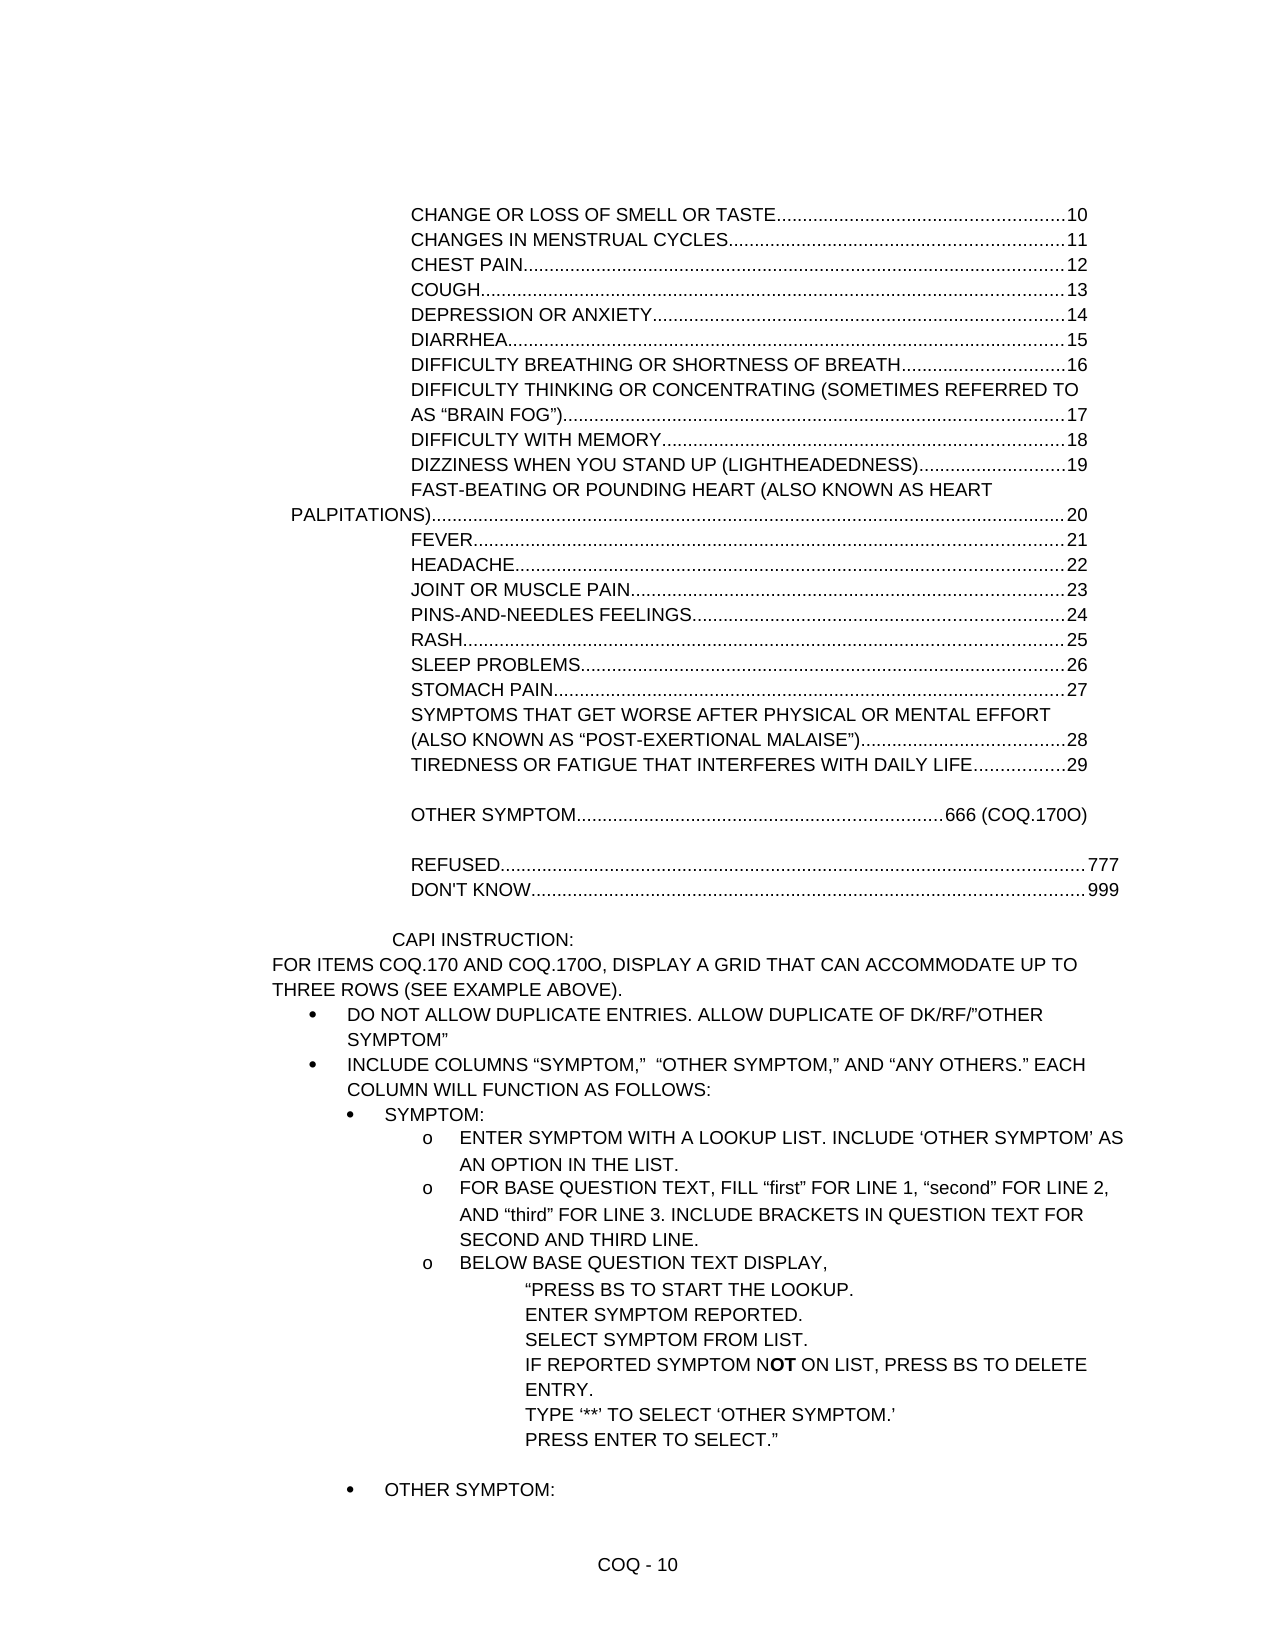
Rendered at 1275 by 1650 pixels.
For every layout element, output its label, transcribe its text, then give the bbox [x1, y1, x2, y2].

text HEADACHE 22 [291, 550, 1125, 575]
list BELOW BASE QUESTION TEXT DISPLAY, [422, 1250, 1125, 1275]
text DIFFICULTY WITH MEMORY 18 [291, 425, 1125, 450]
text SELECT SYMPTOM FROM LIST. [525, 1325, 1125, 1350]
text DEPRESSION OR ANXIETY 14 [291, 300, 1125, 325]
text PINS-AND-NEEDLES FEELINGS 24 [291, 600, 1125, 625]
text TYPE ‘**’ TO SELECT ‘OTHER SYMPTOM.’ [525, 1400, 1125, 1425]
text REFUSED 777 [291, 850, 1125, 875]
list OTHER SYMPTOM: [347, 1475, 1125, 1500]
text JOINT OR MUSCLE PAIN 23 [291, 575, 1125, 600]
text FOR ITEMS COQ.170 AND COQ.170O, DISPLAY A GRID THAT CAN ACCOMMODATE UP TO THREE ROWS (SEE EXAMPLE ABOVE). [150, 950, 1125, 1000]
list ENTER SYMPTOM WITH A LOOKUP LIST. INCLUDE ‘OTHER SYMPTOM’ AS AN OPTION IN THE LIST. [422, 1125, 1125, 1175]
text COUGH 13 [291, 275, 1125, 300]
text AS “BRAIN FOG”) 17 [291, 400, 1125, 425]
text CHANGES IN MENSTRUAL CYCLES 11 [291, 225, 1125, 250]
list SYMPTOM: [347, 1100, 1125, 1125]
text DIARRHEA 15 [291, 325, 1125, 350]
text TIREDNESS OR FATIGUE THAT INTERFERES WITH DAILY LIFE 29 [291, 750, 1125, 775]
text ENTER SYMPTOM REPORTED. [525, 1300, 1125, 1325]
text CHEST PAIN 12 [291, 250, 1125, 275]
text SLEEP PROBLEMS 26 [291, 650, 1125, 675]
text DIFFICULTY THINKING OR CONCENTRATING (SOMETIMES REFERRED TO [291, 375, 1125, 400]
text DIZZINESS WHEN YOU STAND UP (LIGHTHEADEDNESS) 19 [291, 450, 1125, 475]
text CHANGE OR LOSS OF SMELL OR TASTE 10 [291, 200, 1125, 225]
text DON'T KNOW 999 [291, 875, 1125, 900]
text STOMACH PAIN 27 [291, 675, 1125, 700]
list FOR BASE QUESTION TEXT, FILL “first” FOR LINE 1, “second” FOR LINE 2, AND “third” FOR LINE 3. INCLUDE BRACKETS IN QUESTION TEXT FOR SECOND AND THIRD LINE. [422, 1175, 1125, 1250]
text “PRESS BS TO START THE LOOKUP. [525, 1275, 1125, 1300]
text OTHER SYMPTOM 666 (COQ.170O) [291, 800, 1125, 825]
text PRESS ENTER TO SELECT.” [525, 1425, 1125, 1450]
list INCLUDE COLUMNS “SYMPTOM,” “OTHER SYMPTOM,” AND “ANY OTHERS.” EACH COLUMN WILL FUNCTION AS FOLLOWS: [309, 1050, 1125, 1100]
text RASH 25 [291, 625, 1125, 650]
text IF REPORTED SYMPTOM NOT ON LIST, PRESS BS TO DELETE ENTRY. [525, 1350, 1125, 1400]
text (ALSO KNOWN AS “POST-EXERTIONAL MALAISE”) 28 [291, 725, 1125, 750]
text DIFFICULTY BREATHING OR SHORTNESS OF BREATH 16 [291, 350, 1125, 375]
text SYMPTOMS THAT GET WORSE AFTER PHYSICAL OR MENTAL EFFORT [291, 700, 1125, 725]
text FEVER 21 [291, 525, 1125, 550]
text FAST-BEATING OR POUNDING HEART (ALSO KNOWN AS HEART PALPITATIONS) 20 [291, 475, 1125, 525]
text CAPI INSTRUCTION: [272, 925, 1125, 950]
list DO NOT ALLOW DUPLICATE ENTRIES. ALLOW DUPLICATE OF DK/RF/”OTHER SYMPTOM” [309, 1000, 1125, 1050]
